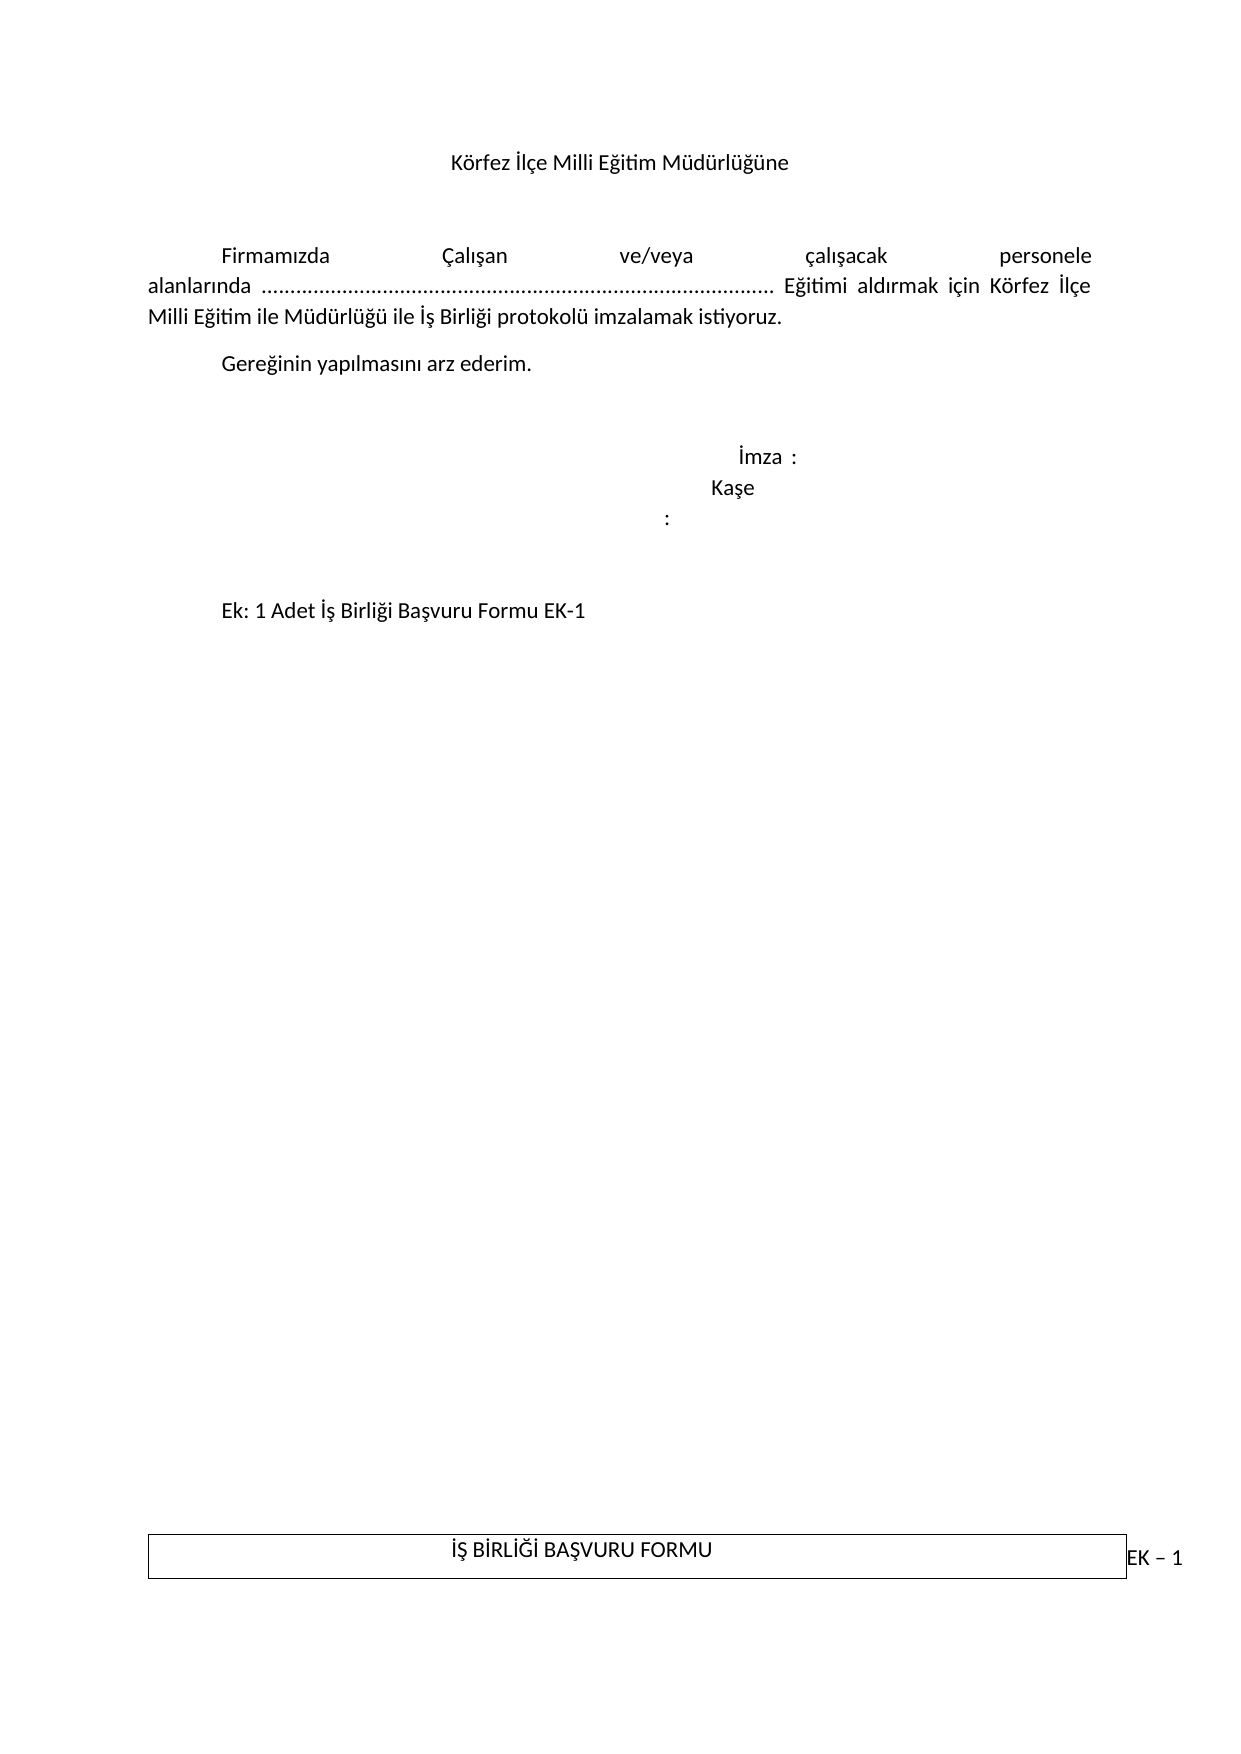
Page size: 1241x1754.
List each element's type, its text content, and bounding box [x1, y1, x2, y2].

text İmza : Kaşe : [664, 442, 797, 531]
text Körfez İlçe Milli Eğitim Müdürlüğüne [148, 148, 1093, 176]
table_header İŞ BİRLİĞİ BAŞVURU FORMU [149, 1535, 1126, 1578]
text Firmamızda Çalışan ve/veya çalışacak personele alanlarında ......................................................................................... Eğitimi aldırmak için Körfez İlçe Milli Eğitim ile Müdürlüğü ile İş Birliği protokolü imzalamak istiyoruz. [148, 241, 1093, 330]
text Ek: 1 Adet İş Birliği Başvuru Formu EK-1 [148, 597, 1093, 624]
text Gereğinin yapılmasını arz ederim. [148, 349, 1093, 377]
